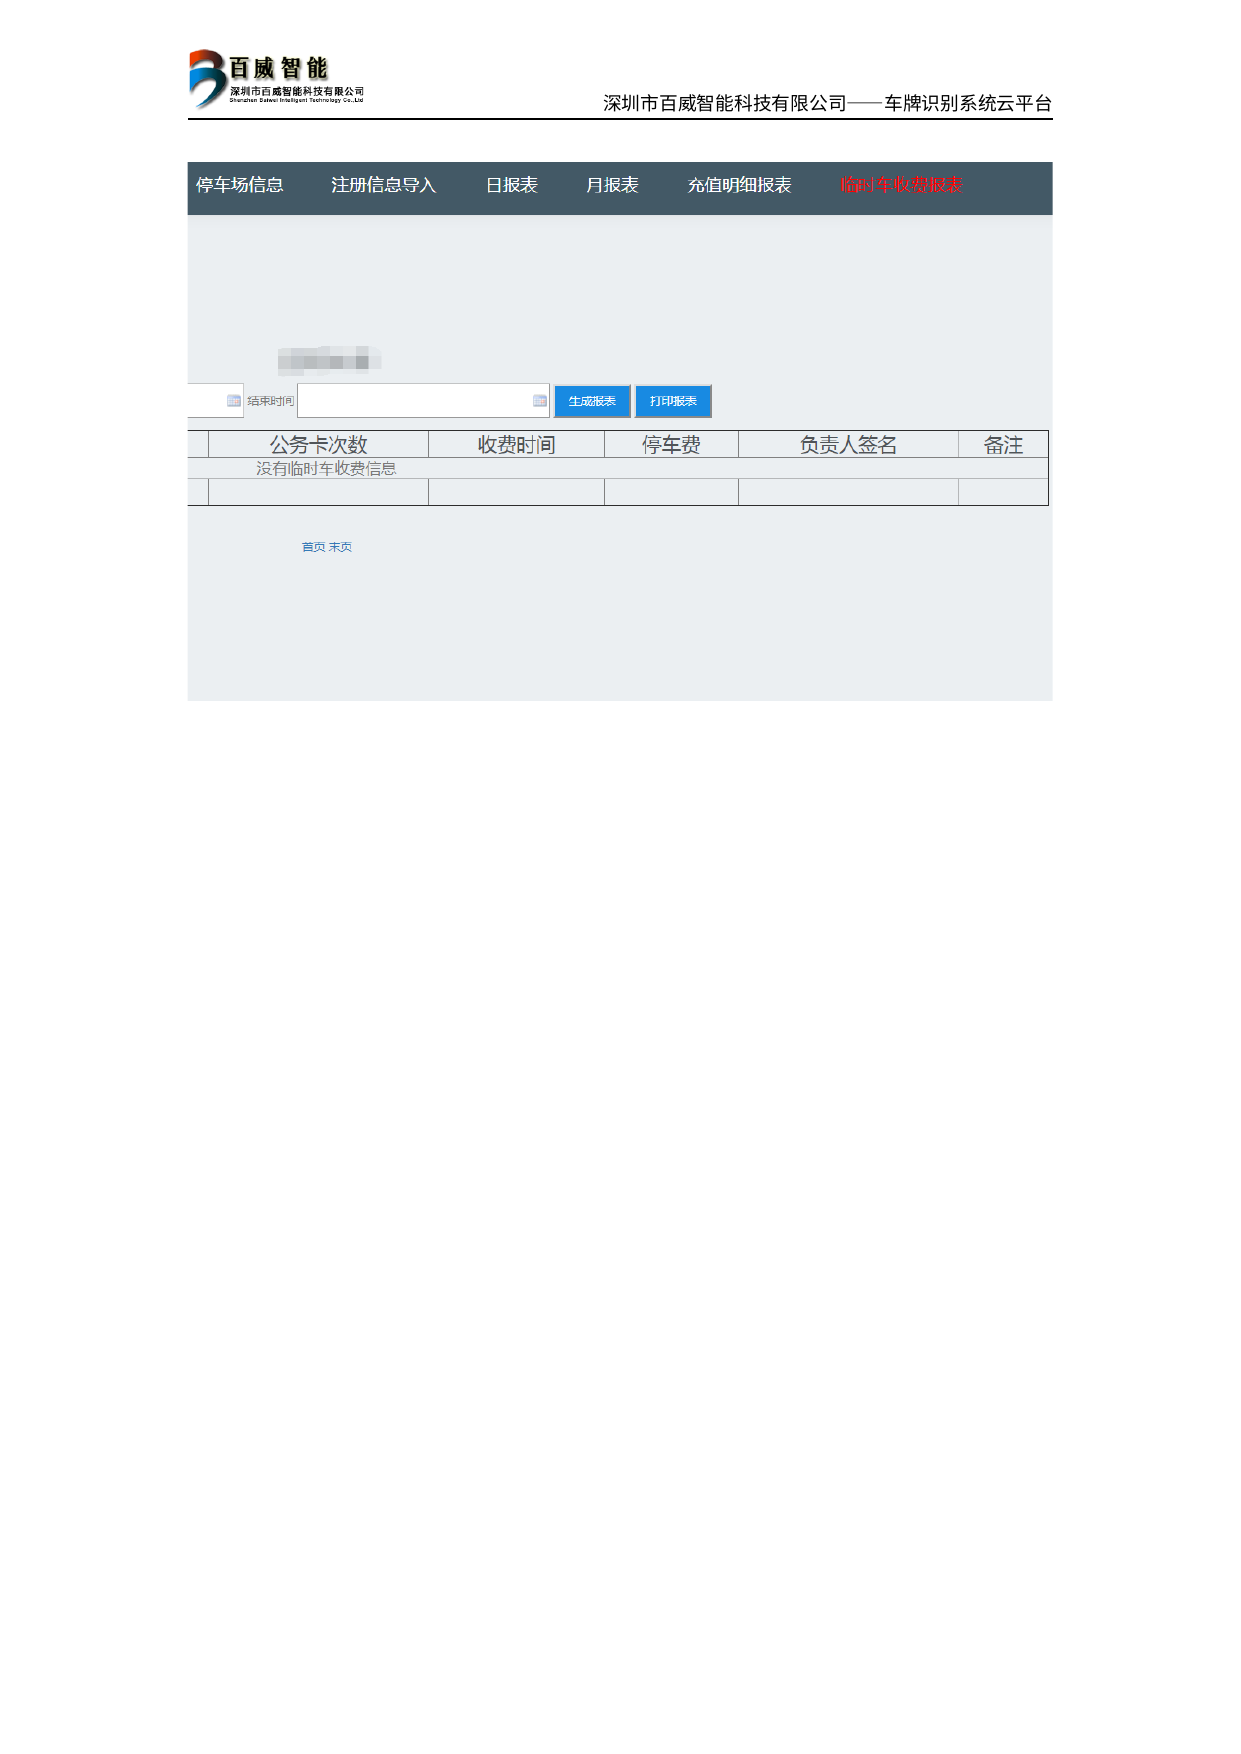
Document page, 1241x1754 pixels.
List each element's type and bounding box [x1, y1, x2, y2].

picture [187, 162, 1053, 701]
picture [188, 36, 378, 115]
